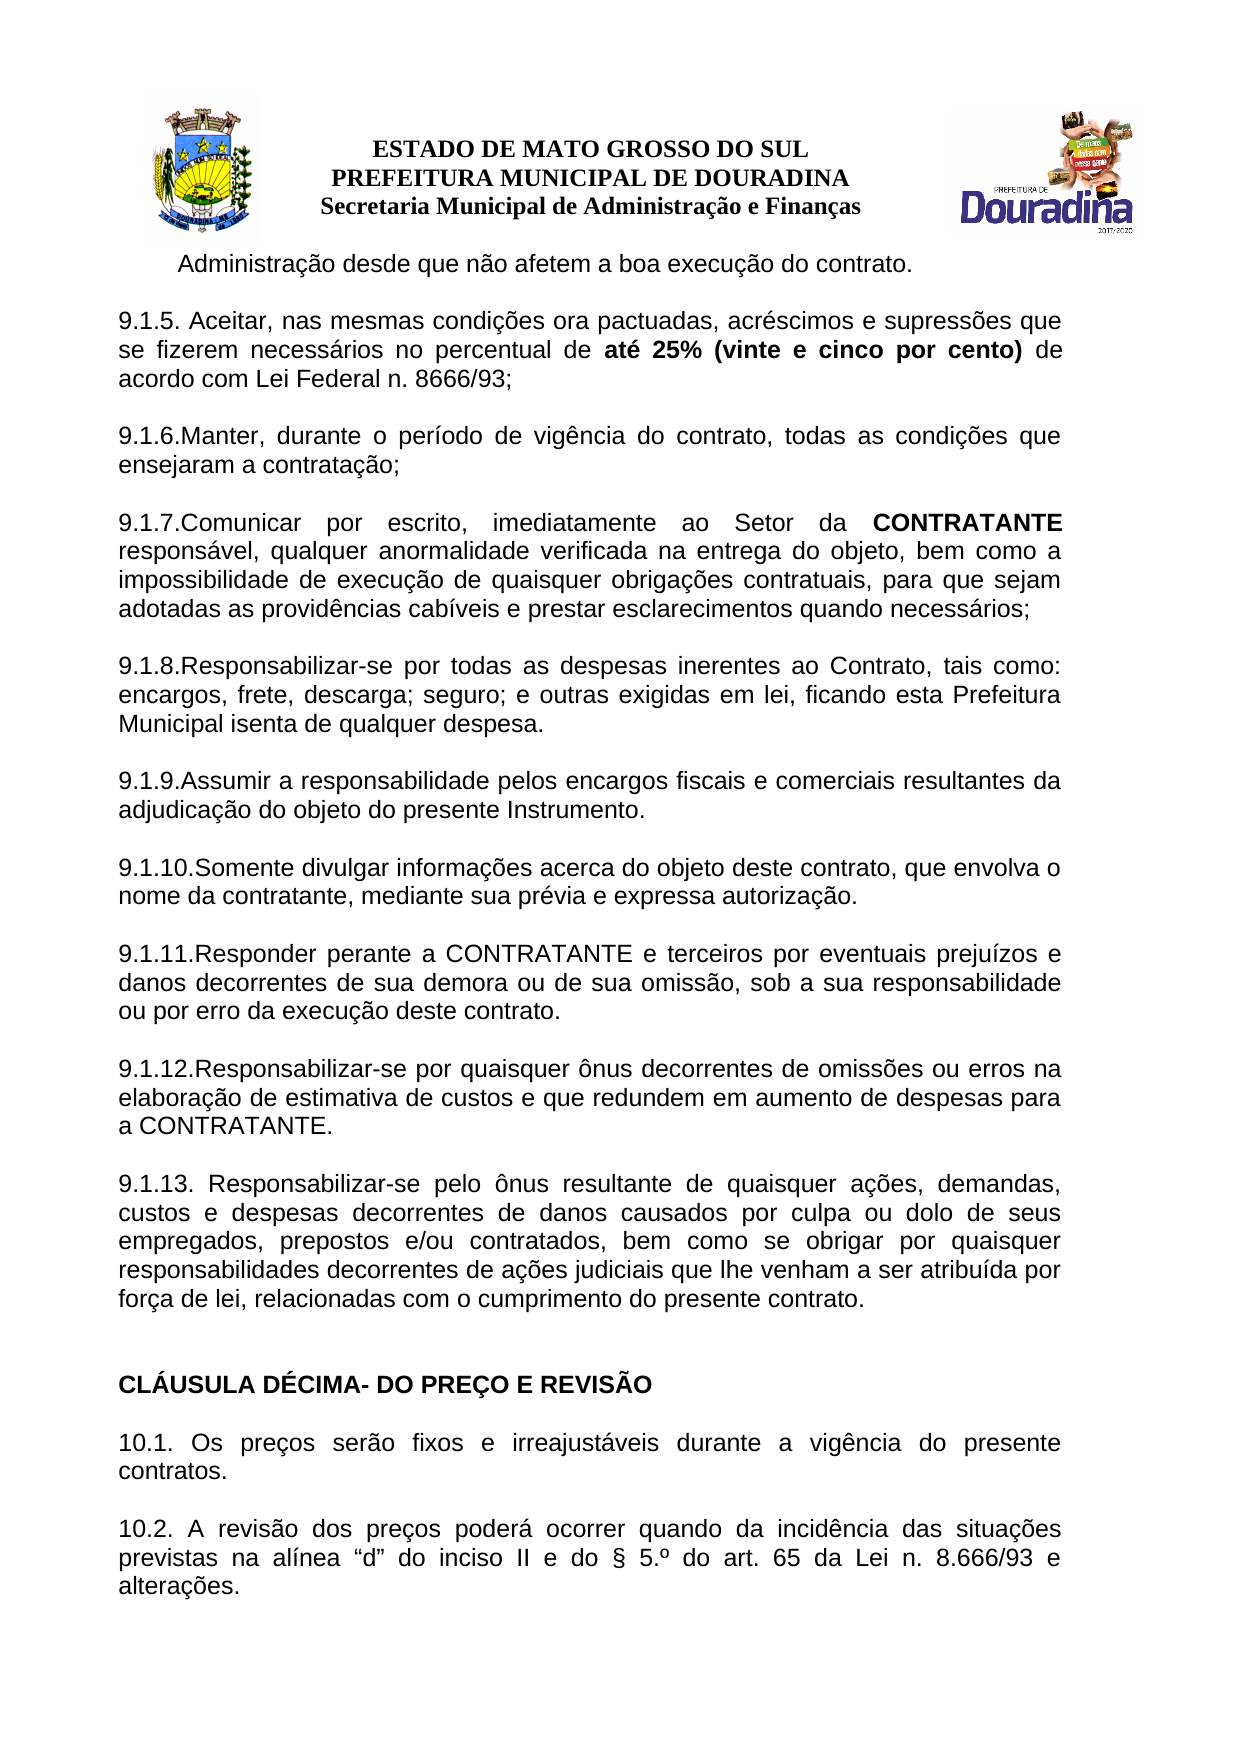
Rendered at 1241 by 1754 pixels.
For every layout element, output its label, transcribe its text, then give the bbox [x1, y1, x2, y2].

list 9.1.6.Manter, durante o período de vigência do contrato, todas as condições que ensejaram a contratação; [118, 421, 1063, 479]
text CLÁUSULA DÉCIMA- DO PREÇO E REVISÃO [118, 1370, 1063, 1399]
text 9.1.11.Responder perante a CONTRATANTE e terceiros por eventuais prejuízos e danos decorrentes de sua demora ou de sua omissão, sob a sua responsabilidade ou por erro da execução deste contrato. [118, 939, 1063, 1025]
text 10.1. Os preços serão fixos e irreajustáveis durante a vigência do presente contratos. [118, 1428, 1063, 1485]
picture [143, 94, 260, 244]
text 9.1.10.Somente divulgar informações acerca do objeto deste contrato, que envolva o nome da contratante, mediante sua prévia e expressa autorização. [118, 853, 1063, 910]
picture [950, 107, 1143, 237]
text 9.1.12.Responsabilizar-se por quaisquer ônus decorrentes de omissões ou erros na elaboração de estimativa de custos e que redundem em aumento de despesas para a CONTRATANTE. [118, 1054, 1063, 1140]
text 9.1.5. Aceitar, nas mesmas condições ora pactuadas, acréscimos e supressões que se fizerem necessários no percentual de até 25% (vinte e cinco por cento) de acordo com Lei Federal n. 8666/93; [118, 306, 1063, 393]
list 9.1.7.Comunicar por escrito, imediatamente ao Setor da CONTRATANTE responsável, qualquer anormalidade verificada na entrega do objeto, bem como a impossibilidade de execução de quaisquer obrigações contratuais, para que sejam adotadas as providências cabíveis e prestar esclarecimentos quando necessários; [118, 508, 1063, 623]
list 9.1.8.Responsabilizar-se por todas as despesas inerentes ao Contrato, tais como: encargos, frete, descarga; seguro; e outras exigidas em lei, ficando esta Prefeitura Municipal isenta de qualquer despesa. [118, 651, 1063, 738]
list 9.1.9.Assumir a responsabilidade pelos encargos fiscais e comerciais resultantes da adjudicação do objeto do presente Instrumento. [118, 766, 1063, 824]
text 10.2. A revisão dos preços poderá ocorrer quando da incidência das situações previstas na alínea “d” do inciso II e do § 5.º do art. 65 da Lei n. 8.666/93 e alterações. [118, 1514, 1063, 1600]
text 9.1.13. Responsabilizar-se pelo ônus resultante de quaisquer ações, demandas, custos e despesas decorrentes de danos causados por culpa ou dolo de seus empregados, prepostos e/ou contratados, bem como se obrigar por quaisquer responsabilidades decorrentes de ações judiciais que lhe venham a ser atribuída por força de lei, relacionadas com o cumprimento do presente contrato. [118, 1169, 1063, 1313]
